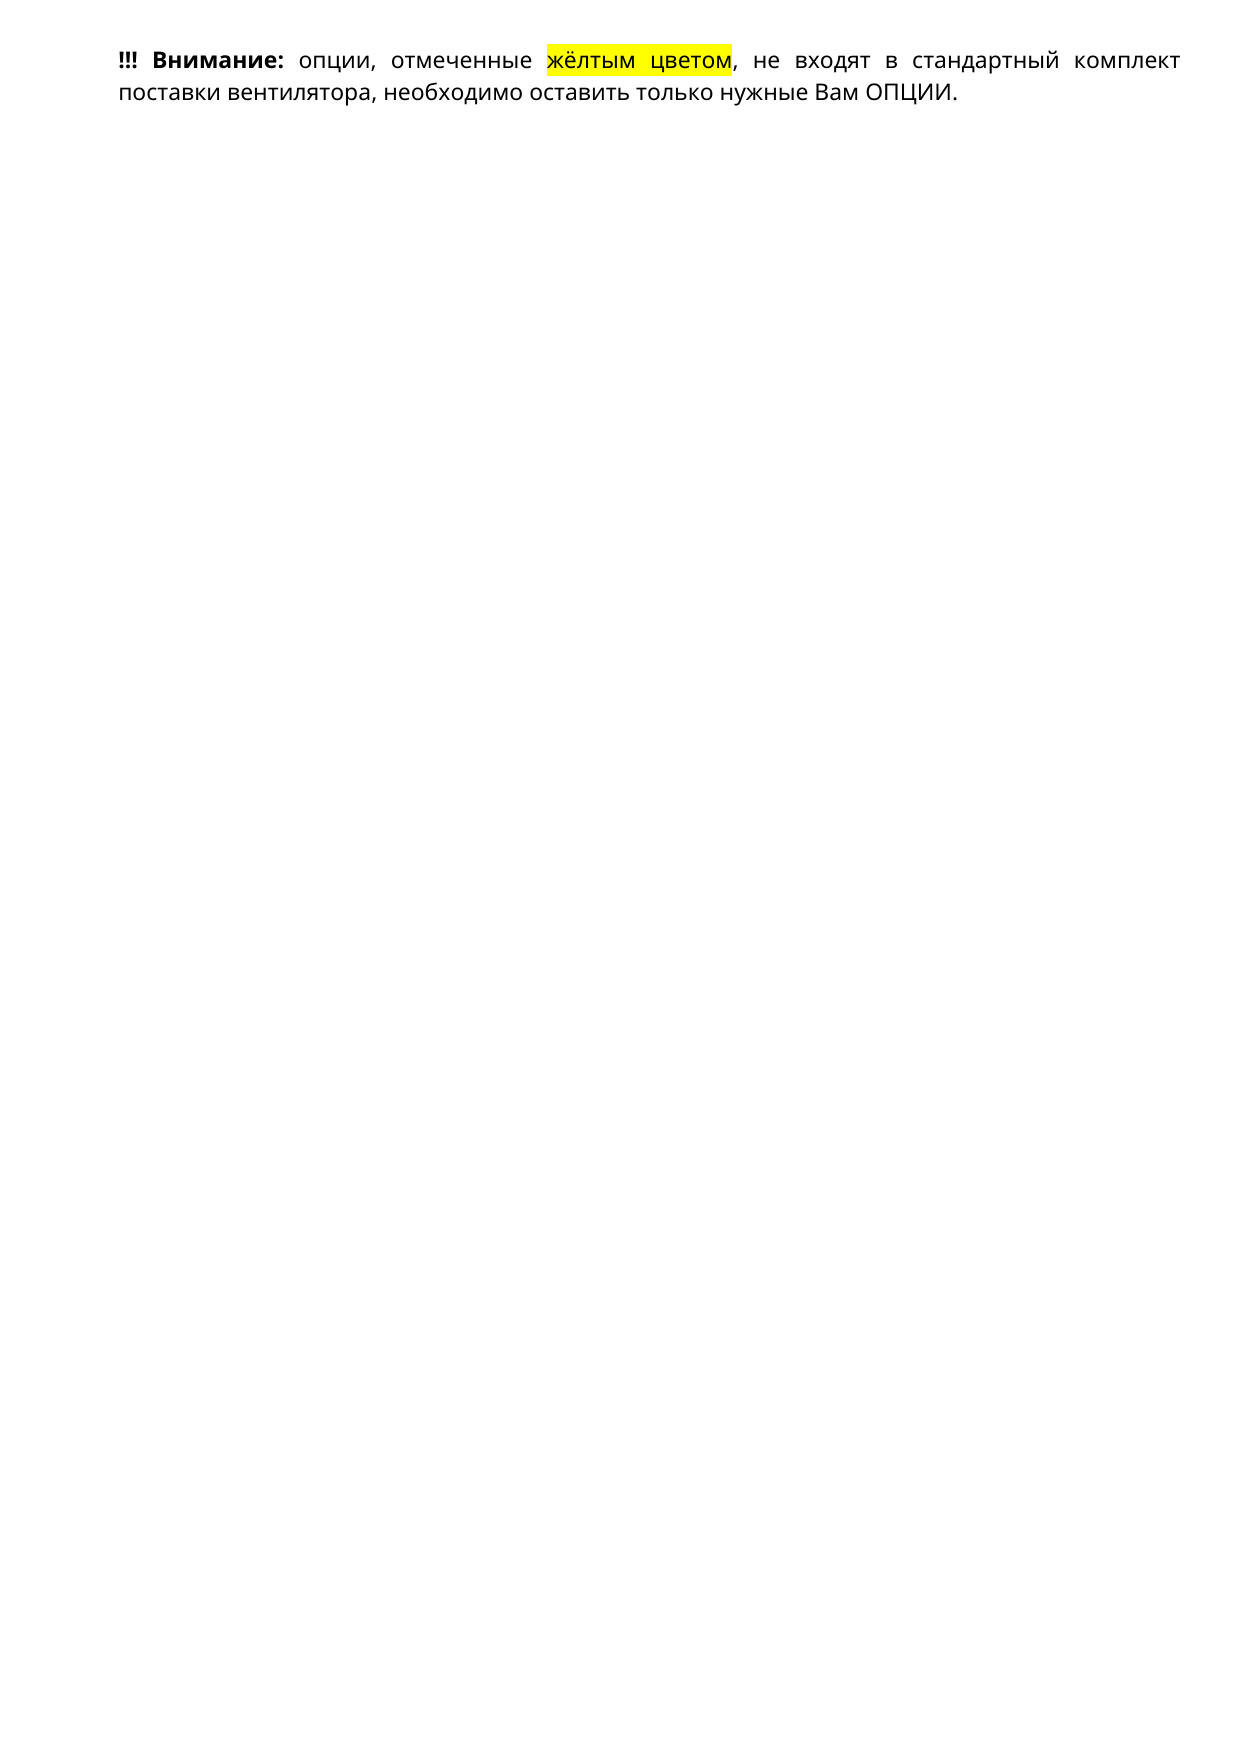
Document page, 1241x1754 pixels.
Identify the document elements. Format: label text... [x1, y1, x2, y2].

text !!! Внимание: опции, отмеченные жёлтым цветом, не входят в стандартный комплект поставки вентилятора, необходимо оставить только нужные Вам ОПЦИИ. [118, 44, 1181, 107]
